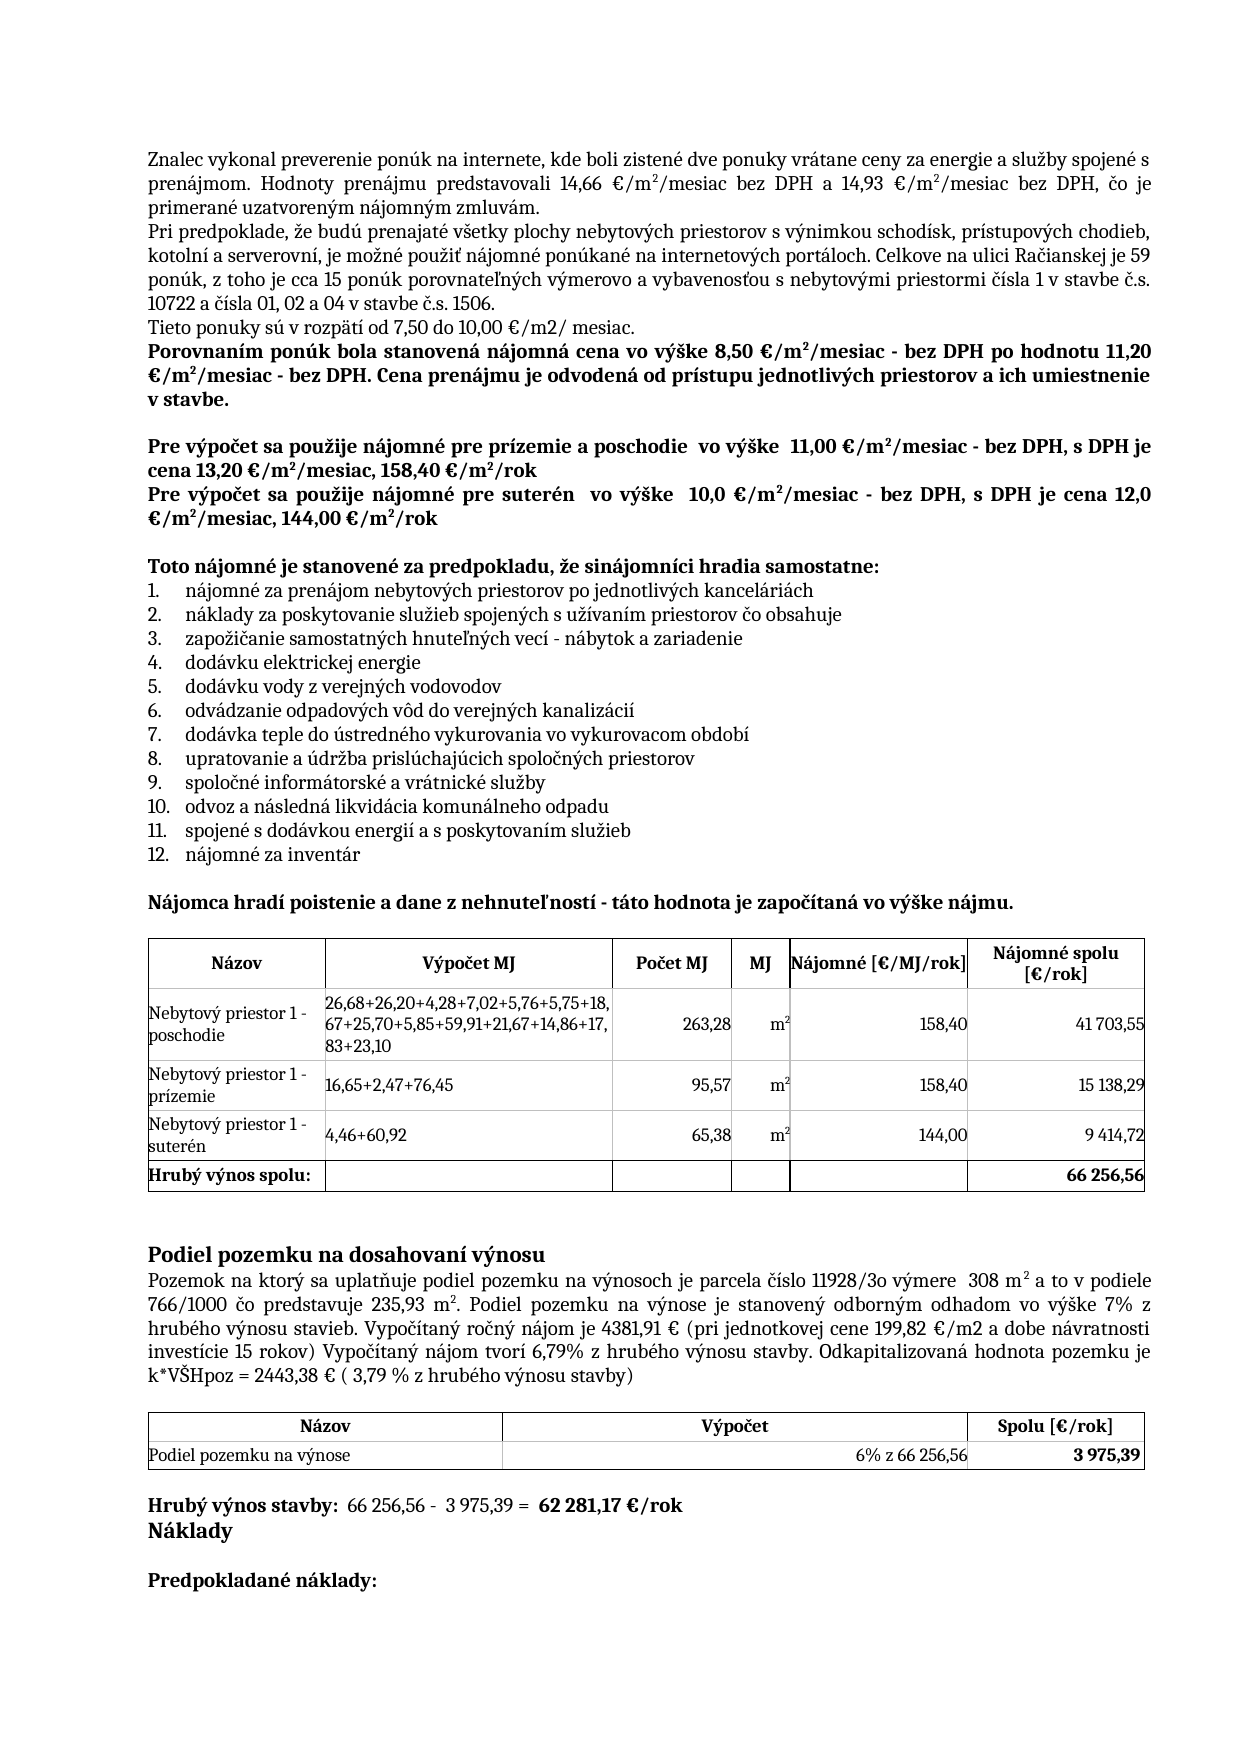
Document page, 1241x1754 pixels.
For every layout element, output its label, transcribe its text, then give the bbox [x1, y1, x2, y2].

text Hrubý výnos stavby: 66 256,56 - 3 975,39 = 62 281,17 €/rok [148, 1494, 1152, 1518]
text Pre výpočet sa použije nájomné pre suterén vo výške 10,0 €/m2/mesiac - bez DPH, s DPH je cena 12,0 €/m2/mesiac, 144,00 €/m2/rok [148, 483, 1152, 531]
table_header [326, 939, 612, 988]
text Nájomca hradí poistenie a dane z nehnuteľností - táto hodnota je započítaná vo výške nájmu. [148, 890, 1152, 914]
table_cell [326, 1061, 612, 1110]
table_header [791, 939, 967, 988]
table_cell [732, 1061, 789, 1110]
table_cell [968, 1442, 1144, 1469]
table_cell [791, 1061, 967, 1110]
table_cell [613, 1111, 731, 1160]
list zapožičanie samostatných hnuteľných vecí - nábytok a zariadenie [148, 627, 1152, 651]
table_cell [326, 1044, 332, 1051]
text Predpokladané náklady: [148, 1568, 1152, 1592]
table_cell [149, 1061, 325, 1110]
text Pre výpočet sa použije nájomné pre prízemie a poschodie vo výške 11,00 €/m2/mesiac - bez DPH, s DPH je cena 13,20 €/m2/mesiac, 158,40 €/m2/rok [148, 435, 1152, 483]
list spojené s dodávkou energií a s poskytovaním služieb [148, 818, 1152, 842]
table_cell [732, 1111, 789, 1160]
list dodávka teple do ústredného vykurovania vo vykurovacom období [148, 723, 1152, 747]
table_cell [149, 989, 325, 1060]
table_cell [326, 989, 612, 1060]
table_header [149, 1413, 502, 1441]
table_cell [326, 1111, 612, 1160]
text Podiel pozemku na dosahovaní výnosu [148, 1242, 1152, 1268]
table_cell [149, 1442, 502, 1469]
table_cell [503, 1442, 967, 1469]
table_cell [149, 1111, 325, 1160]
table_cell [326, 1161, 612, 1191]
text Toto nájomné je stanovené za predpokladu, že sinájomníci hradia samostatne: [148, 555, 1152, 579]
text Porovnaním ponúk bola stanovená nájomná cena vo výške 8,50 €/m2/mesiac - bez DPH po hodnotu 11,20 €/m2/mesiac - bez DPH. Cena prenájmu je odvodená od prístupu jednotlivých priestorov a ich umiestnenie v stavbe. [148, 339, 1152, 411]
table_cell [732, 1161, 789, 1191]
list dodávku elektrickej energie [148, 651, 1152, 675]
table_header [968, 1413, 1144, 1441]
list nájomné za prenájom nebytových priestorov po jednotlivých kanceláriách [148, 579, 1152, 603]
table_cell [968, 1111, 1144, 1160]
list náklady za poskytovanie služieb spojených s užívaním priestorov čo obsahuje [148, 603, 1152, 627]
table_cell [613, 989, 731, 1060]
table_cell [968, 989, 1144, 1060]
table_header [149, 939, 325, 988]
text Pri predpoklade, že budú prenajaté všetky plochy nebytových priestorov s výnimkou schodísk, prístupových chodieb, kotolní a serverovní, je možné použiť nájomné ponúkané na internetových portáloch. Celkove na ulici Račianskej je 59 ponúk, z toho je cca 15 ponúk porovnateľných výmerovo a vybavenosťou s nebytovými priestormi čísla 1 v stavbe č.s. 10722 a čísla 01, 02 a 04 v stavbe č.s. 1506. [148, 219, 1152, 315]
list upratovanie a údržba prislúchajúcich spoločných priestorov [148, 747, 1152, 771]
text Náklady [148, 1518, 1152, 1544]
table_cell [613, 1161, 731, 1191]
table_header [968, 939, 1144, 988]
list odvádzanie odpadových vôd do verejných kanalizácií [148, 699, 1152, 723]
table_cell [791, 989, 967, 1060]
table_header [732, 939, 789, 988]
text Tieto ponuky sú v rozpätí od 7,50 do 10,00 €/m2/ mesiac. [148, 315, 1152, 339]
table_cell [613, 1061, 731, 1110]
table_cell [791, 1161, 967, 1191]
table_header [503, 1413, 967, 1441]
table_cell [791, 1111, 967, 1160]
list dodávku vody z verejných vodovodov [148, 675, 1152, 699]
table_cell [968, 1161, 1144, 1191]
list spoločné informátorské a vrátnické služby [148, 771, 1152, 794]
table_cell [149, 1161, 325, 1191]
list nájomné za inventár [148, 842, 1152, 866]
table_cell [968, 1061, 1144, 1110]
text Pozemok na ktorý sa uplatňuje podiel pozemku na výnosoch je parcela číslo 11928/3o výmere 308 m2 a to v podiele 766/1000 čo predstavuje 235,93 m2. Podiel pozemku na výnose je stanovený odborným odhadom vo výške 7% z hrubého výnosu stavieb. Vypočítaný ročný nájom je 4381,91 € (pri jednotkovej cene 199,82 €/m2 a dobe návratnosti investície 15 rokov) Vypočítaný nájom tvorí 6,79% z hrubého výnosu stavby. Odkapitalizovaná hodnota pozemku je k*VŠHpoz = 2443,38 € ( 3,79 % z hrubého výnosu stavby) [148, 1268, 1152, 1388]
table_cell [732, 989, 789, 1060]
list odvoz a následná likvidácia komunálneho odpadu [148, 794, 1152, 818]
text Znalec vykonal preverenie ponúk na internete, kde boli zistené dve ponuky vrátane ceny za energie a služby spojené s prenájmom. Hodnoty prenájmu predstavovali 14,66 €/m2/mesiac bez DPH a 14,93 €/m2/mesiac bez DPH, čo je primerané uzatvoreným nájomným zmluvám. [148, 148, 1152, 219]
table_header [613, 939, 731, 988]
